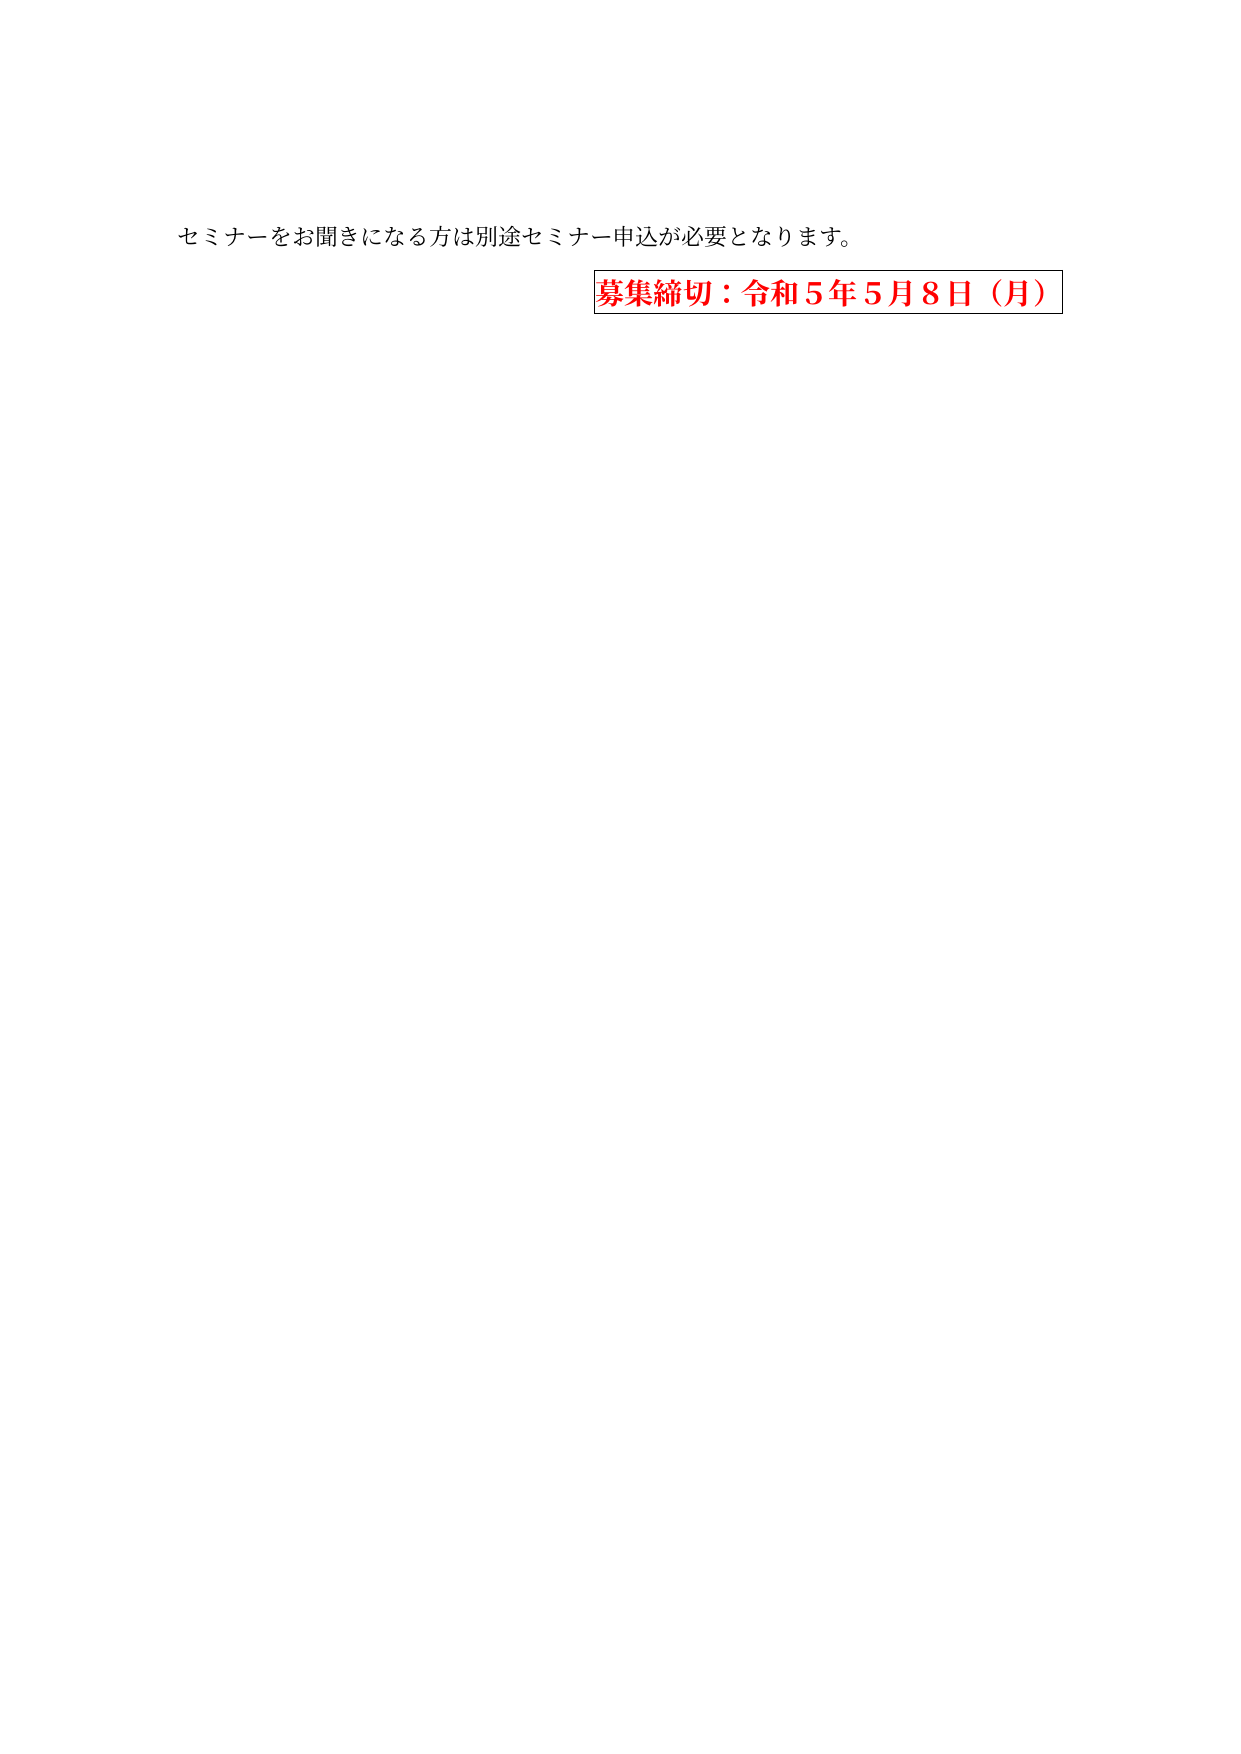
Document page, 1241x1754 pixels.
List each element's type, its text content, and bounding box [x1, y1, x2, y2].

text セミナーをお聞きになる方は別途セミナー申込が必要となります。 [177, 217, 1063, 254]
text 募集締切：令和５年５月８日（月） [177, 254, 1063, 329]
